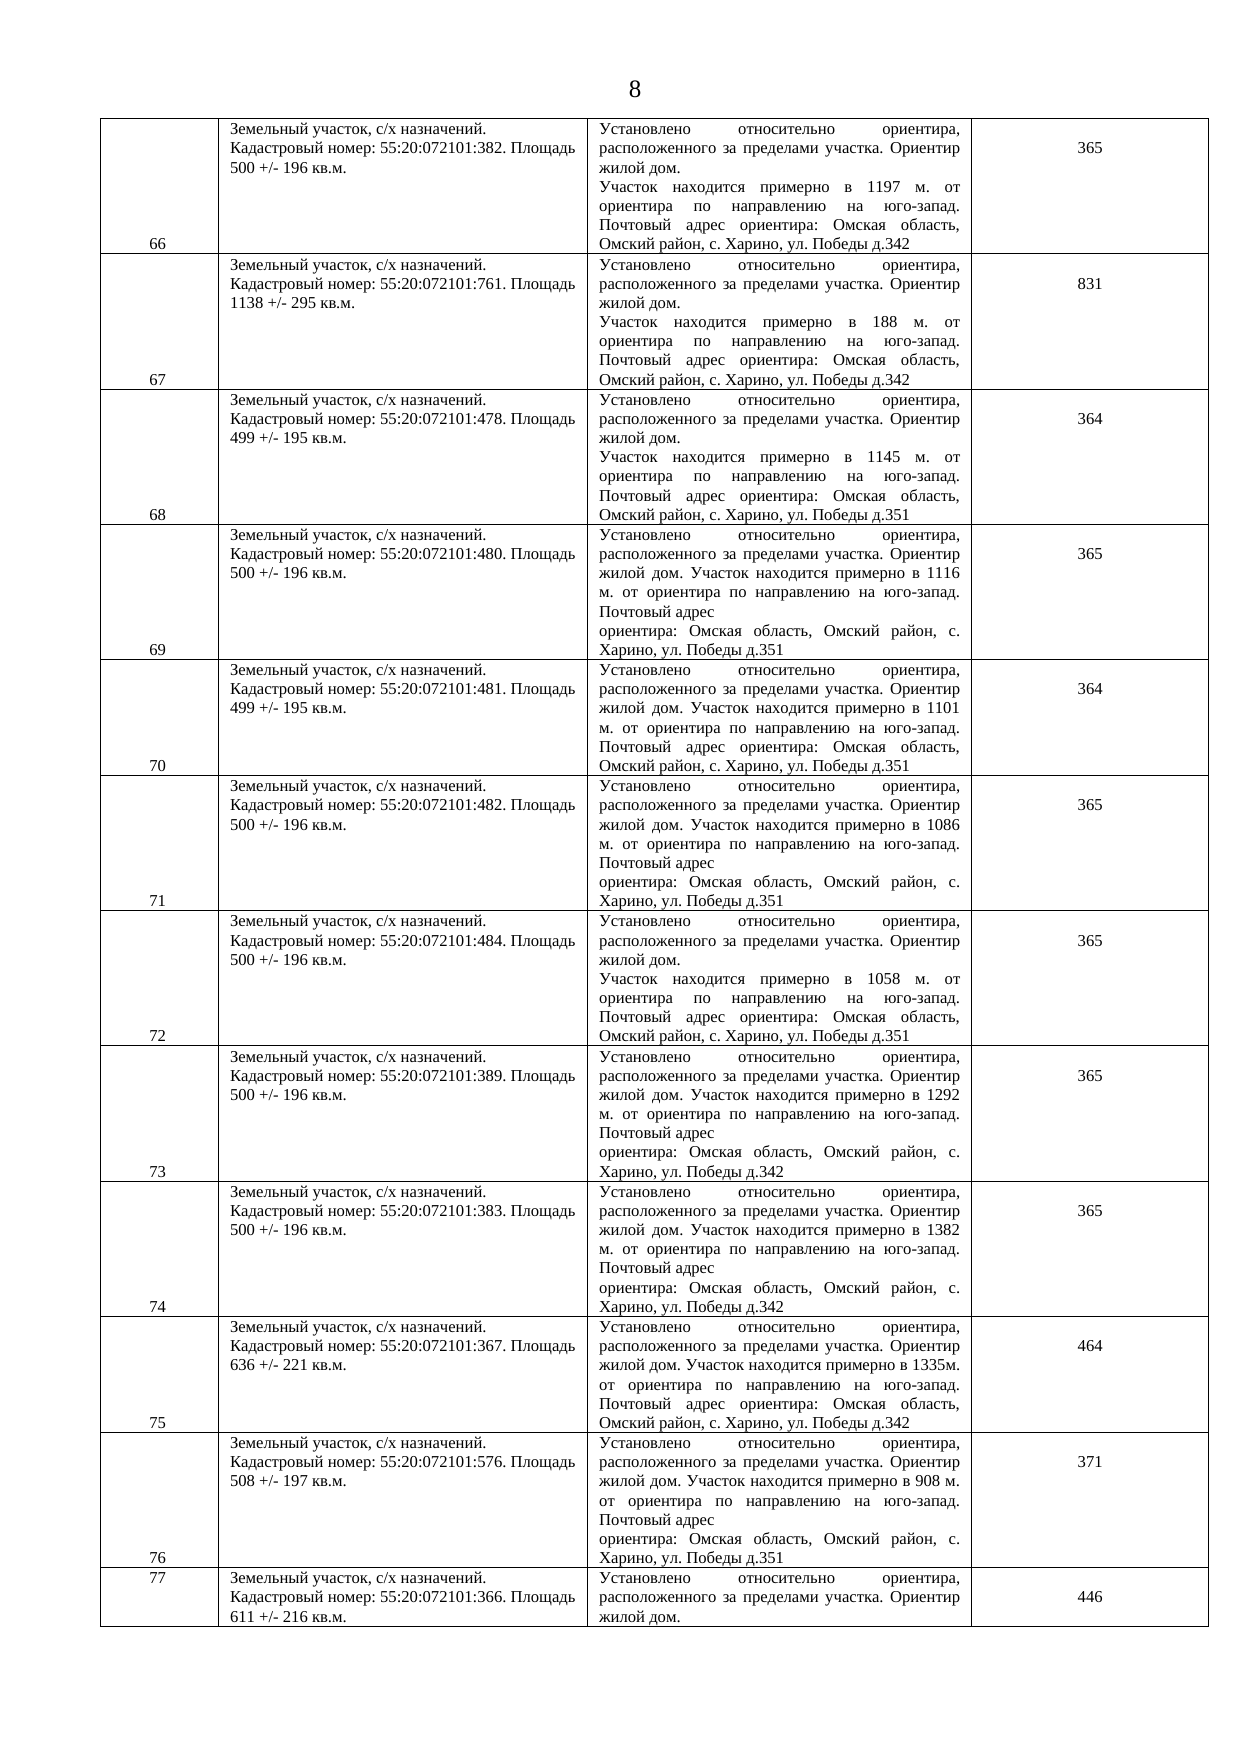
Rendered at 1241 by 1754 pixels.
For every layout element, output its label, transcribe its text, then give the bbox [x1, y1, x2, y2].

table_cell [101, 254, 218, 388]
table_cell Установлено относительно ориентира, расположенного за пределами участка. Ориентир жилой дом. Участок находится примерно в 1101 м. от ориентира по направлению на юго-запад. Почтовый адрес ориентира: Омская область, Омский район, с. Харино, ул. Победы д.351 [588, 660, 971, 775]
table_cell Установлено относительно ориентира, расположенного за пределами участка. Ориентир жилой дом. Участок находится примерно в 1292 м. от ориентира по направлению на юго-запад. Почтовый адрес ориентира: Омская область, Омский район, с. Харино, ул. Победы д.342 [588, 1046, 971, 1181]
table_cell 365 [972, 525, 1208, 659]
table_cell Установлено относительно ориентира, расположенного за пределами участка. Ориентир жилой дом. Участок находится примерно в 188 м. от ориентира по направлению на юго-запад. Почтовый адрес ориентира: Омская область, Омский район, с. Харино, ул. Победы д.342 [588, 254, 971, 388]
table_cell Земельный участок, с/х назначений. Кадастровый номер: 55:20:072101:383. Площадь 500 +/- 196 кв.м. [219, 1182, 587, 1316]
table_cell [101, 1046, 218, 1181]
table_cell Установлено относительно ориентира, расположенного за пределами участка. Ориентир жилой дом. Участок находится примерно в 908 м. от ориентира по направлению на юго-запад. Почтовый адрес ориентира: Омская область, Омский район, с. Харино, ул. Победы д.351 [588, 1433, 971, 1567]
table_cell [219, 1568, 587, 1626]
table_cell Земельный участок, с/х назначений. Кадастровый номер: 55:20:072101:481. Площадь 499 +/- 195 кв.м. [219, 660, 587, 775]
table_cell [101, 119, 218, 253]
table_cell Земельный участок, с/х назначений. Кадастровый номер: 55:20:072101:482. Площадь 500 +/- 196 кв.м. [219, 776, 587, 910]
table_cell Установлено относительно ориентира, расположенного за пределами участка. Ориентир жилой дом. Участок находится примерно в 1197 м. от ориентира по направлению на юго-запад. Почтовый адрес ориентира: Омская область, Омский район, с. Харино, ул. Победы д.342 [588, 119, 971, 253]
table_cell Земельный участок, с/х назначений. Кадастровый номер: 55:20:072101:576. Площадь 508 +/- 197 кв.м. [219, 1433, 587, 1567]
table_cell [588, 1568, 971, 1626]
table_cell [101, 1317, 218, 1432]
table_cell [101, 1568, 218, 1626]
table_cell Установлено относительно ориентира, расположенного за пределами участка. Ориентир жилой дом. Участок находится примерно в 1382 м. от ориентира по направлению на юго-запад. Почтовый адрес ориентира: Омская область, Омский район, с. Харино, ул. Победы д.342 [588, 1182, 971, 1316]
table_cell 365 [972, 911, 1208, 1045]
table_cell 364 [972, 390, 1208, 524]
table_cell Земельный участок, с/х назначений. Кадастровый номер: 55:20:072101:478. Площадь 499 +/- 195 кв.м. [219, 390, 587, 524]
table_cell Установлено относительно ориентира, расположенного за пределами участка. Ориентир жилой дом. Участок находится примерно в 1058 м. от ориентира по направлению на юго-запад. Почтовый адрес ориентира: Омская область, Омский район, с. Харино, ул. Победы д.351 [588, 911, 971, 1045]
table_cell Установлено относительно ориентира, расположенного за пределами участка. Ориентир жилой дом. Участок находится примерно в 1116 м. от ориентира по направлению на юго-запад. Почтовый адрес ориентира: Омская область, Омский район, с. Харино, ул. Победы д.351 [588, 525, 971, 659]
table_cell 364 [972, 660, 1208, 775]
table_cell 365 [972, 776, 1208, 910]
table_cell 371 [972, 1433, 1208, 1567]
table_cell [101, 911, 218, 1045]
table_cell 365 [972, 1182, 1208, 1316]
table_cell Установлено относительно ориентира, расположенного за пределами участка. Ориентир жилой дом. Участок находится примерно в 1086 м. от ориентира по направлению на юго-запад. Почтовый адрес ориентира: Омская область, Омский район, с. Харино, ул. Победы д.351 [588, 776, 971, 910]
table_cell Земельный участок, с/х назначений. Кадастровый номер: 55:20:072101:480. Площадь 500 +/- 196 кв.м. [219, 525, 587, 659]
table_cell [101, 525, 218, 659]
table_cell Установлено относительно ориентира, расположенного за пределами участка. Ориентир жилой дом. Участок находится примерно в 1335м. от ориентира по направлению на юго-запад. Почтовый адрес ориентира: Омская область, Омский район, с. Харино, ул. Победы д.342 [588, 1317, 971, 1432]
table_cell 831 [972, 254, 1208, 388]
table_cell 365 [972, 119, 1208, 253]
table_cell Земельный участок, с/х назначений. Кадастровый номер: 55:20:072101:367. Площадь 636 +/- 221 кв.м. [219, 1317, 587, 1432]
table_cell Установлено относительно ориентира, расположенного за пределами участка. Ориентир жилой дом. Участок находится примерно в 1145 м. от ориентира по направлению на юго-запад. Почтовый адрес ориентира: Омская область, Омский район, с. Харино, ул. Победы д.351 [588, 390, 971, 524]
table_cell 464 [972, 1317, 1208, 1432]
table_cell 365 [972, 1046, 1208, 1181]
table_cell [101, 660, 218, 775]
table_cell [101, 776, 218, 910]
table_cell [101, 1433, 218, 1567]
table_cell Земельный участок, с/х назначений. Кадастровый номер: 55:20:072101:761. Площадь 1138 +/- 295 кв.м. [219, 254, 587, 388]
table_cell 446 [972, 1568, 1208, 1626]
table_cell Земельный участок, с/х назначений. Кадастровый номер: 55:20:072101:484. Площадь 500 +/- 196 кв.м. [219, 911, 587, 1045]
table_cell [101, 390, 218, 524]
table_cell Земельный участок, с/х назначений. Кадастровый номер: 55:20:072101:389. Площадь 500 +/- 196 кв.м. [219, 1046, 587, 1181]
table_cell [101, 1182, 218, 1316]
table_cell Земельный участок, с/х назначений. Кадастровый номер: 55:20:072101:382. Площадь 500 +/- 196 кв.м. [219, 119, 587, 253]
